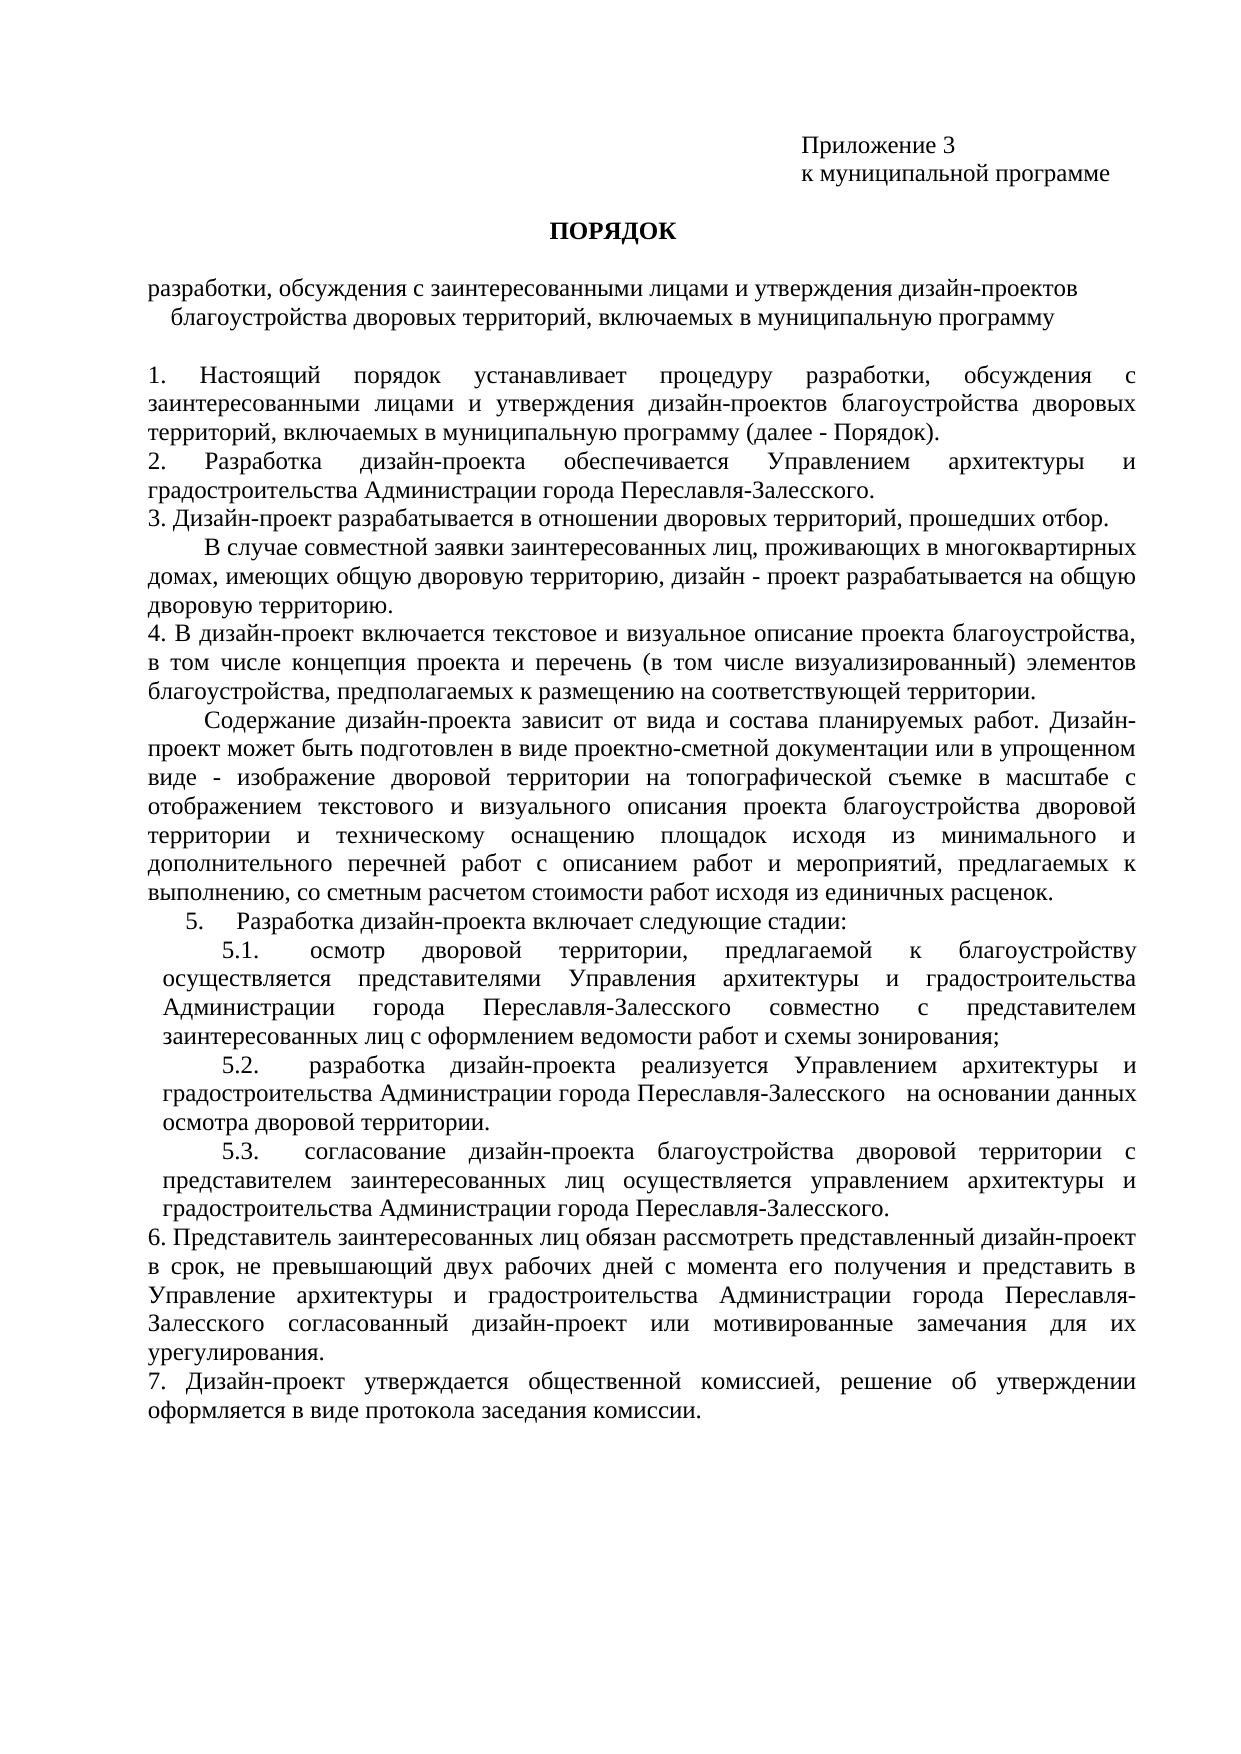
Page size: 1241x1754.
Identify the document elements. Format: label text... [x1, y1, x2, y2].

text 3. Дизайн-проект разрабатывается в отношении дворовых территорий, прошедших отбор. [148, 503, 1137, 532]
text В случае совместной заявки заинтересованных лиц, проживающих в многоквартирных домах, имеющих общую дворовую территорию, дизайн - проект разрабатывается на общую дворовую территорию. [148, 532, 1137, 618]
text к муниципальной программе [801, 158, 1137, 187]
text разработки, обсуждения с заинтересованными лицами и утверждения дизайн-проектов благоустройства дворовых территорий, включаемых в муниципальную программу [89, 273, 1137, 331]
text 6. Представитель заинтересованных лиц обязан рассмотреть представленный дизайн-проект в срок, не превышающий двух рабочих дней с момента его получения и представить в Управление архитектуры и градостроительства Администрации города Переславля-Залесского согласованный дизайн-проект или мотивированные замечания для их урегулирования. [148, 1222, 1137, 1366]
text 7. Дизайн-проект утверждается общественной комиссией, решение об утверждении оформляется в виде протокола заседания комиссии. [148, 1366, 1137, 1423]
text 1. Настоящий порядок устанавливает процедуру разработки, обсуждения с заинтересованными лицами и утверждения дизайн-проектов благоустройства дворовых территорий, включаемых в муниципальную программу (далее - Порядок). [148, 360, 1137, 446]
list осмотр дворовой территории, предлагаемой к благоустройству осуществляется представителями Управления архитектуры и градостроительства Администрации города Переславля-Залесского совместно с представителем заинтересованных лиц с оформлением ведомости работ и схемы зонирования; [162, 935, 1137, 1050]
text 5.3. согласование дизайн-проекта благоустройства дворовой территории с представителем заинтересованных лиц осуществляется управлением архитектуры и градостроительства Администрации города Переславля-Залесского. [162, 1136, 1137, 1222]
text Приложение 3 [801, 130, 1137, 158]
text ПОРЯДОК [89, 216, 1137, 245]
list Разработка дизайн-проекта включает следующие стадии: [164, 906, 1137, 935]
text 5.2. разработка дизайн-проекта реализуется Управлением архитектуры и градостроительства Администрации города Переславля-Залесского на основании данных осмотра дворовой территории. [162, 1050, 1137, 1136]
text Содержание дизайн-проекта зависит от вида и состава планируемых работ. Дизайн-проект может быть подготовлен в виде проектно-сметной документации или в упрощенном виде - изображение дворовой территории на топографической съемке в масштабе с отображением текстового и визуального описания проекта благоустройства дворовой территории и техническому оснащению площадок исходя из минимального и дополнительного перечней работ с описанием работ и мероприятий, предлагаемых к выполнению, со сметным расчетом стоимости работ исходя из единичных расценок. [148, 705, 1137, 906]
text 4. В дизайн-проект включается текстовое и визуальное описание проекта благоустройства, в том числе концепция проекта и перечень (в том числе визуализированный) элементов благоустройства, предполагаемых к размещению на соответствующей территории. [148, 618, 1137, 705]
text 2. Разработка дизайн-проекта обеспечивается Управлением архитектуры и градостроительства Администрации города Переславля-Залесского. [148, 446, 1137, 503]
